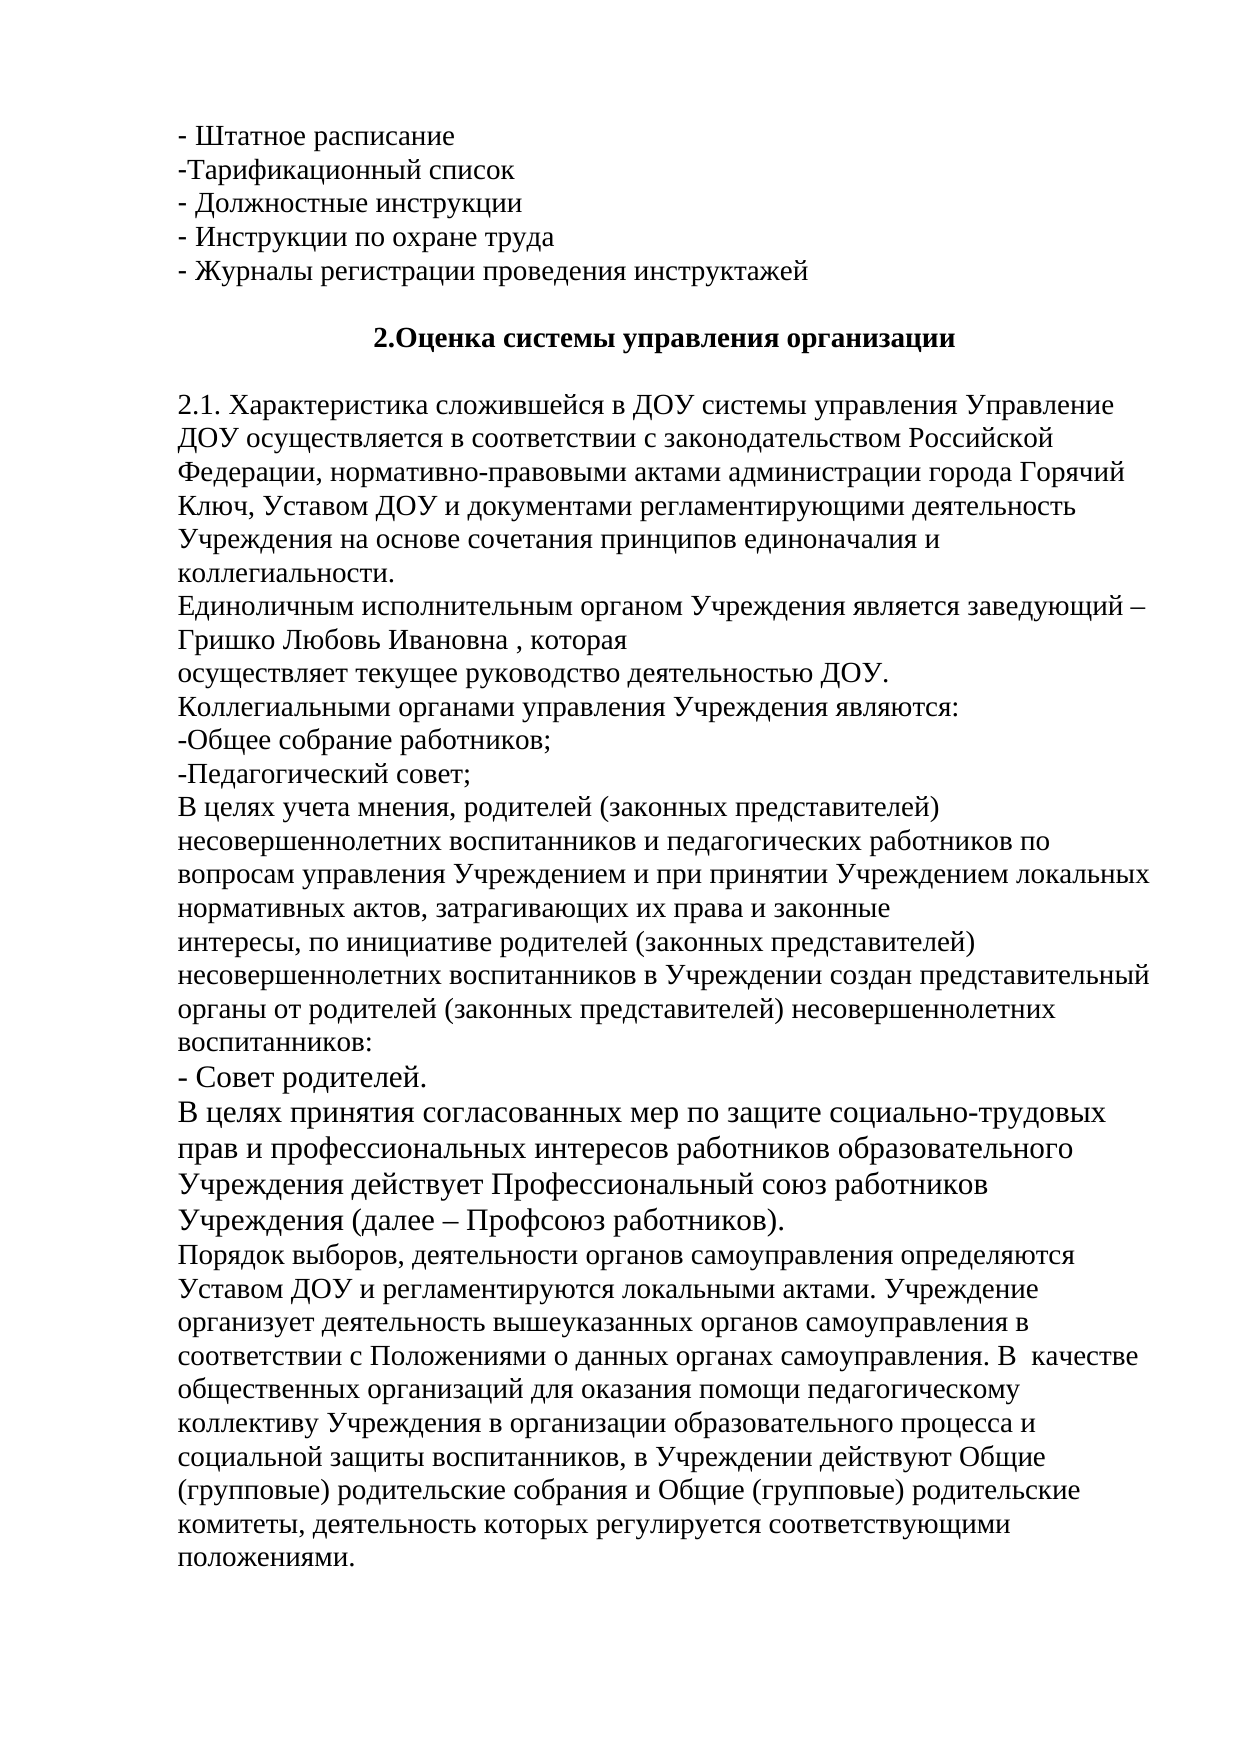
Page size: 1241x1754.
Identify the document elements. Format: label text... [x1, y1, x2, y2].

text - Штатное расписание [177, 118, 1152, 152]
text - Должностные инструкции [177, 185, 1152, 219]
text В целях учета мнения, родителей (законных представителей) несовершеннолетних воспитанников и педагогических работников по вопросам управления Учреждением и при принятии Учреждением локальных нормативных актов, затрагивающих их права и законные [177, 789, 1152, 924]
text -Общее собрание работников; [177, 722, 1152, 756]
text - Совет родителей. [177, 1058, 1152, 1094]
text Порядок выборов, деятельности органов самоуправления определяются Уставом ДОУ и регламентируются локальными актами. Учреждение организует деятельность вышеуказанных органов самоуправления в соответствии с Положениями о данных органах самоуправления. В качестве общественных организаций для оказания помощи педагогическому коллективу Учреждения в организации образовательного процесса и социальной защиты воспитанников, в Учреждении действуют Общие (групповые) родительские собрания и Общие (групповые) родительские комитеты, деятельность которых регулируется соответствующими положениями. [177, 1237, 1152, 1573]
text - Журналы регистрации проведения инструктажей [177, 253, 1152, 286]
text осуществляет текущее руководство деятельностью ДОУ. [177, 655, 1152, 689]
text Коллегиальными органами управления Учреждения являются: [177, 689, 1152, 722]
text 2.Оценка системы управления организации [177, 320, 1152, 353]
text 2.1. Характеристика сложившейся в ДОУ системы управления Управление ДОУ осуществляется в соответствии с законодательством Российской Федерации, нормативно-правовыми актами администрации города Горячий Ключ, Уставом ДОУ и документами регламентирующими деятельность Учреждения на основе сочетания принципов единоначалия и коллегиальности. [177, 387, 1152, 588]
text -Тарификационный список [177, 152, 1152, 185]
text Единоличным исполнительным органом Учреждения является заведующий – Гришко Любовь Ивановна , которая [177, 588, 1152, 655]
text -Педагогический совет; [177, 756, 1152, 789]
text В целях принятия согласованных мер по защите социально-трудовых прав и профессиональных интересов работников образовательного Учреждения действует Профессиональный союз работников Учреждения (далее – Профсоюз работников). [177, 1094, 1152, 1237]
text - Инструкции по охране труда [177, 219, 1152, 253]
text интересы, по инициативе родителей (законных представителей) несовершеннолетних воспитанников в Учреждении создан представительный органы от родителей (законных представителей) несовершеннолетних воспитанников: [177, 924, 1152, 1058]
